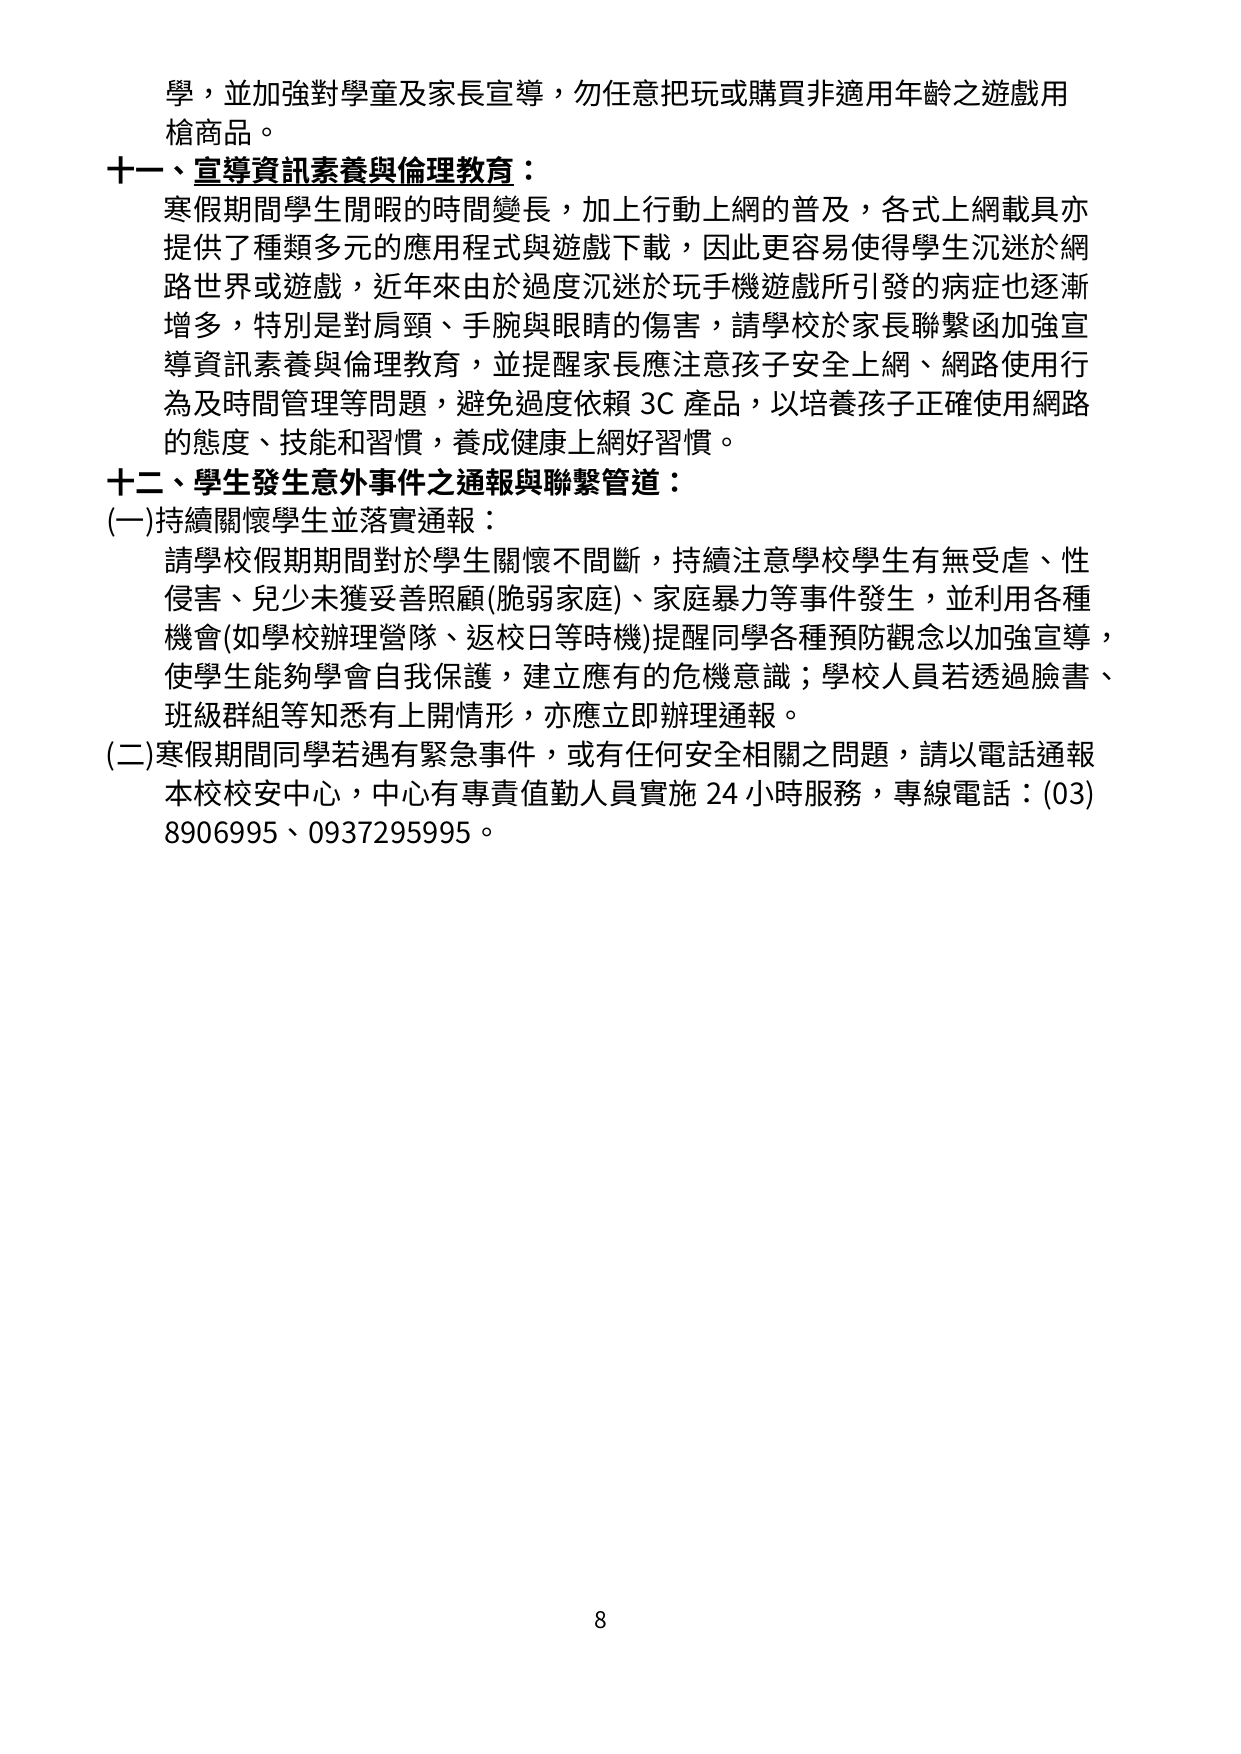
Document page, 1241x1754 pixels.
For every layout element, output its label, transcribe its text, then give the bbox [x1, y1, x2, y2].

text 學，並加強對學童及家長宣導，勿任意把玩或購買非適用年齡之遊戲用槍商品。 [165, 74, 1091, 151]
text 寒假期間學生閒暇的時間變長，加上行動上網的普及，各式上網載具亦提供了種類多元的應用程式與遊戲下載，因此更容易使得學生沉迷於網路世界或遊戲，近年來由於過度沉迷於玩手機遊戲所引發的病症也逐漸增多，特別是對肩頸、手腕與眼睛的傷害，請學校於家長聯繫函加強宣導資訊素養與倫理教育，並提醒家長應注意孩子安全上網、網路使用行為及時間管理等問題，避免過度依賴 3C 產品，以培養孩子正確使用網路的態度、技能和習慣，養成健康上網好習慣。 [164, 189, 1092, 462]
subtitle 十一、宣導資訊素養與倫理教育： [106, 151, 1107, 189]
text (二)寒假期間同學若遇有緊急事件，或有任何安全相關之問題，請以電話通報本校校安中心，中心有專責值勤人員實施24小時服務，專線電話：(03)8906995、0937295995。 [106, 735, 1095, 852]
text 十二、學生發生意外事件之通報與聯繫管道： (一)持續關懷學生並落實通報： [106, 462, 691, 540]
text 請學校假期期間對於學生關懷不間斷，持續注意學校學生有無受虐、性侵害、兒少未獲妥善照顧(脆弱家庭)、家庭暴力等事件發生，並利用各種機會(如學校辦理營隊、返校日等時機)提醒同學各種預防觀念以加強宣導，使學生能夠學會自我保護，建立應有的危機意識；學校人員若透過臉書、班級群組等知悉有上開情形，亦應立即辦理通報。 [164, 540, 1092, 735]
